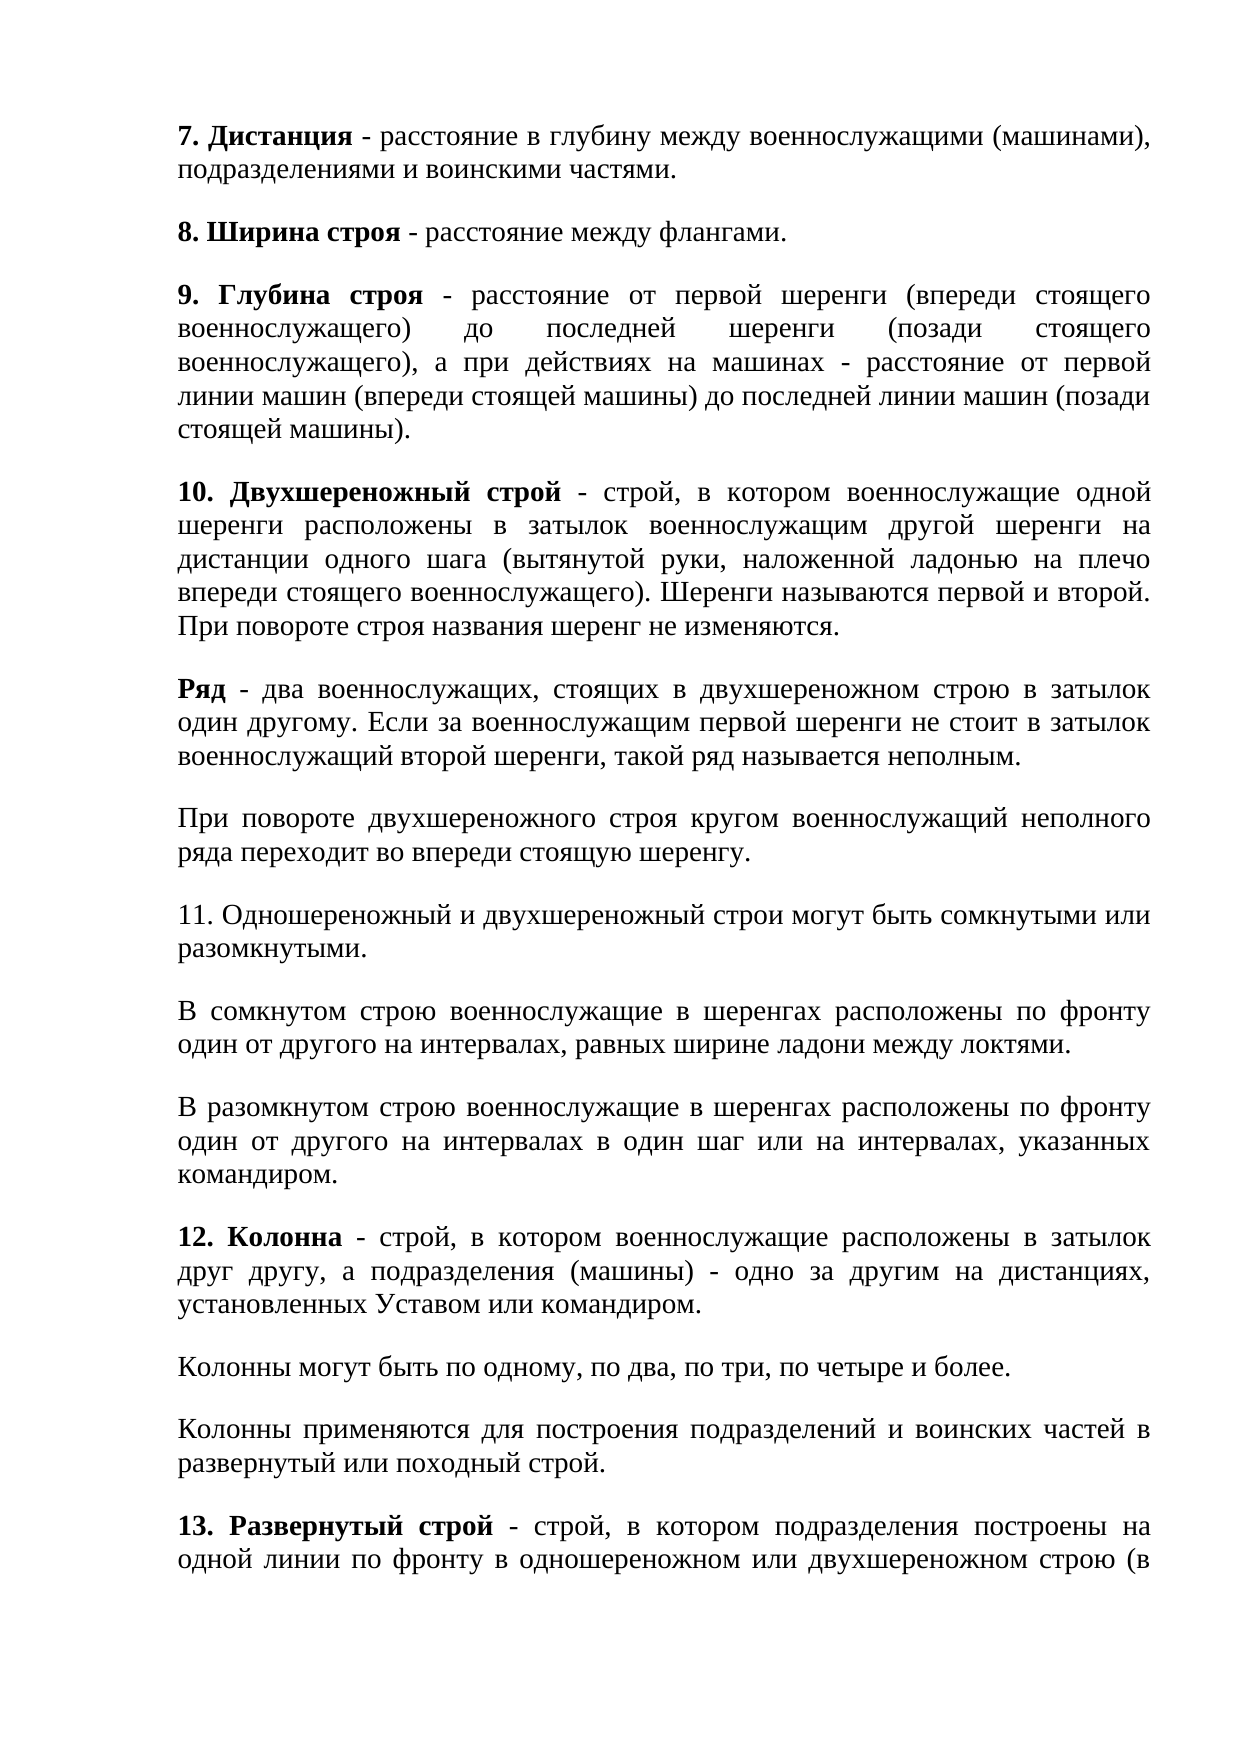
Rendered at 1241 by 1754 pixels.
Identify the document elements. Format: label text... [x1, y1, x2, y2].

text 9. Глубина строя - расстояние от первой шеренги (впереди стоящего военнослужащего) до последней шеренги (позади стоящего военнослужащего), а при действиях на машинах - расстояние от первой линии машин (впереди стоящей машины) до последней линии машин (позади стоящей машины). [177, 277, 1152, 445]
text 8. Ширина строя - расстояние между флангами. [177, 214, 1152, 248]
text Колонны могут быть по одному, по два, по три, по четыре и более. [177, 1349, 1152, 1382]
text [177, 1508, 1152, 1575]
text Ряд - два военнослужащих, стоящих в двухшереножном строю в затылок один другому. Если за военнослужащим первой шеренги не стоит в затылок военнослужащий второй шеренги, такой ряд называется неполным. [177, 671, 1152, 771]
text 7. Дистанция - расстояние в глубину между военнослужащими (машинами), подразделениями и воинскими частями. [177, 118, 1152, 185]
text 10. Двухшереножный строй - строй, в котором военнослужащие одной шеренги расположены в затылок военнослужащим другой шеренги на дистанции одного шага (вытянутой руки, наложенной ладонью на плечо впереди стоящего военнослужащего). Шеренги называются первой и второй. При повороте строя названия шеренг не изменяются. [177, 474, 1152, 642]
text В разомкнутом строю военнослужащие в шеренгах расположены по фронту один от другого на интервалах в один шаг или на интервалах, указанных командиром. [177, 1089, 1152, 1190]
text 11. Одношереножный и двухшереножный строи могут быть сомкнутыми или разомкнутыми. [177, 897, 1152, 964]
text В сомкнутом строю военнослужащие в шеренгах расположены по фронту один от другого на интервалах, равных ширине ладони между локтями. [177, 993, 1152, 1060]
text Колонны применяются для построения подразделений и воинских частей в развернутый или походный строй. [177, 1412, 1152, 1479]
text 12. Колонна - строй, в котором военнослужащие расположены в затылок друг другу, а подразделения (машины) - одно за другим на дистанциях, установленных Уставом или командиром. [177, 1219, 1152, 1320]
text При повороте двухшереножного строя кругом военнослужащий неполного ряда переходит во впереди стоящую шеренгу. [177, 801, 1152, 868]
